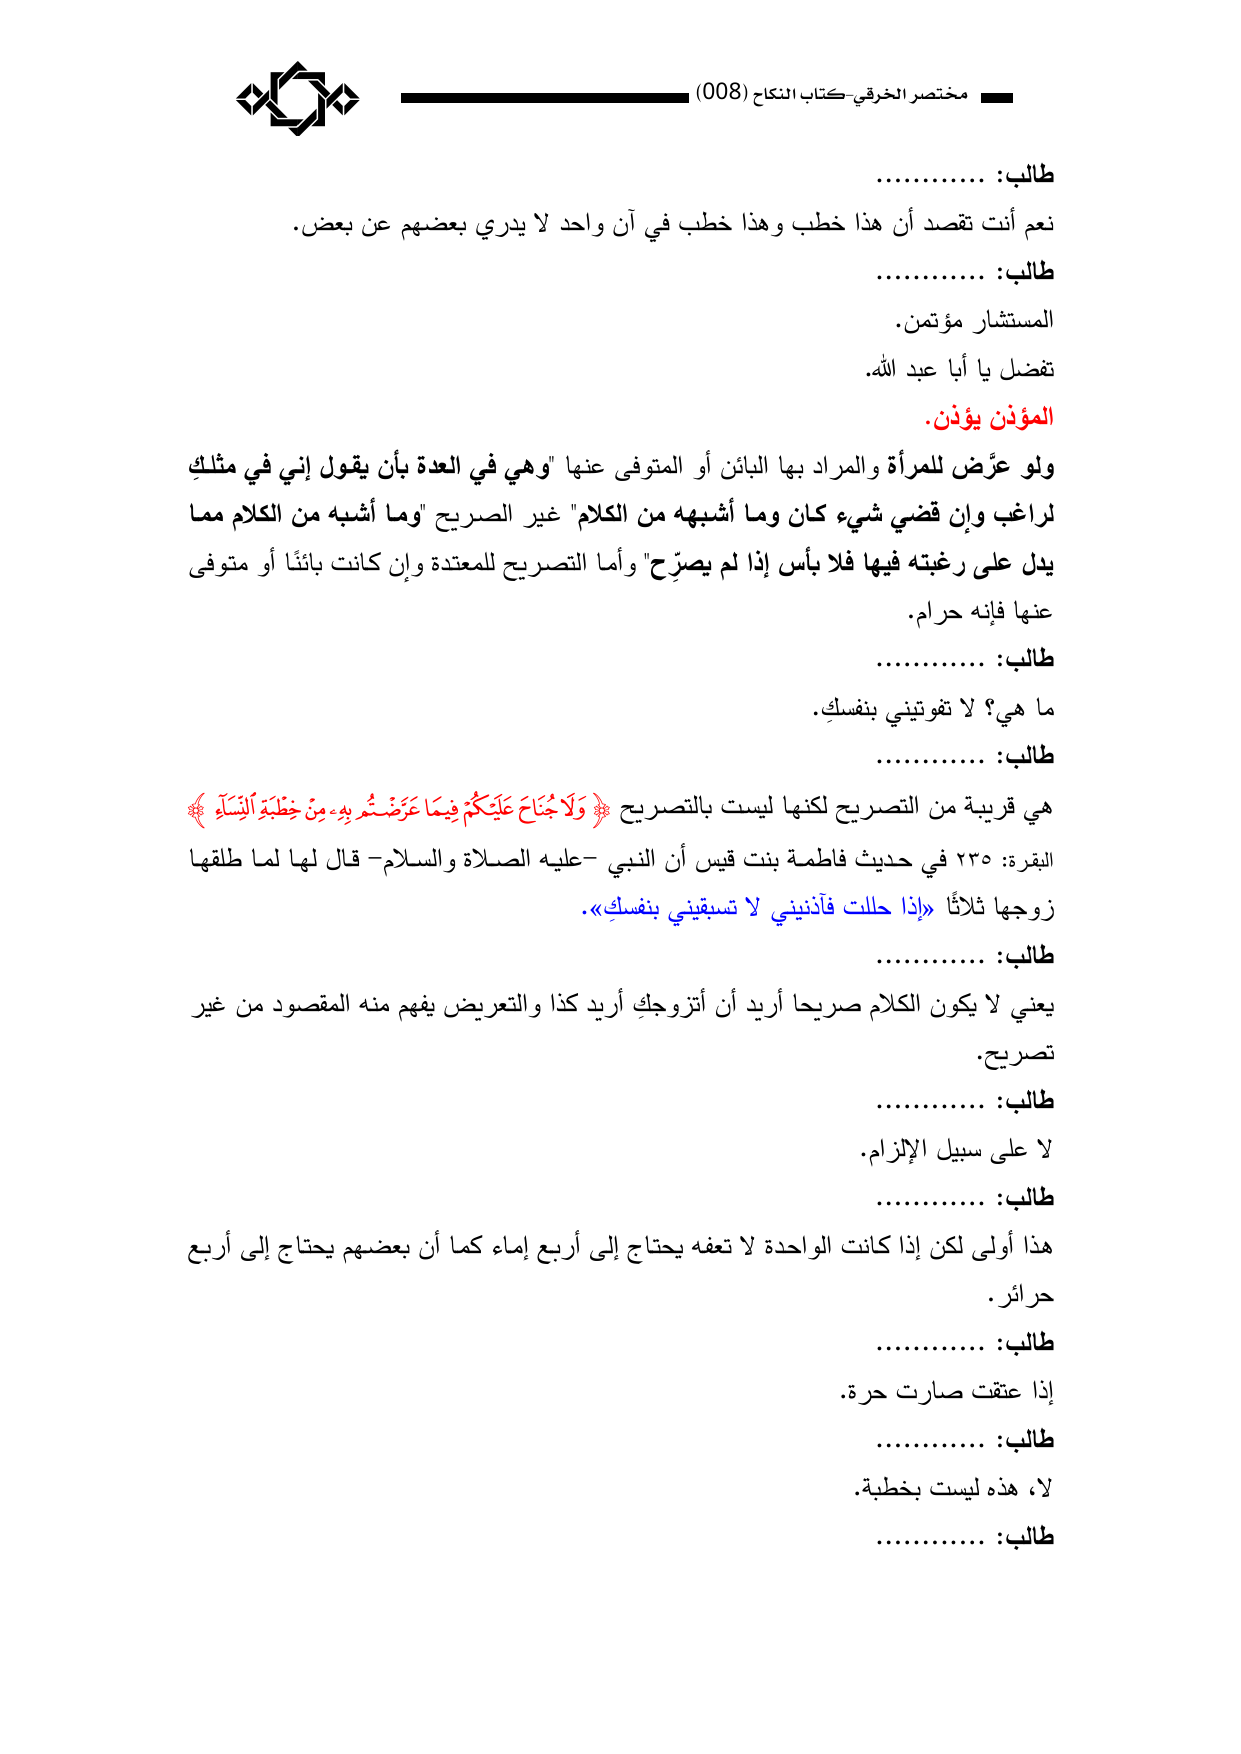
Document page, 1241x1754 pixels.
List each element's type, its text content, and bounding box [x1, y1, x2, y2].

text طالب: ............ [187, 1076, 1053, 1124]
text المستشار مؤتمن. [187, 295, 1053, 344]
text إذا عتقت صارت حرة. [187, 1366, 1053, 1415]
text طالب: ............ [187, 247, 1053, 295]
text طالب: ............ [187, 931, 1053, 979]
text المؤذن يؤذن. [187, 392, 1053, 441]
text طالب: ............ [187, 634, 1053, 683]
text طالب: ............ [187, 1512, 1053, 1560]
text طالب: ............ [187, 1173, 1053, 1221]
text تفضل يا أبا عبد الله. [187, 344, 1053, 392]
text يعني لا يكون الكلام صريحا أريد أن أتزوجكِ أريد كذا والتعريض يفهم منه المقصود من غير تصريح. [187, 979, 1053, 1076]
text طالب: ............ [187, 1415, 1053, 1463]
text هي قريبة من التصريح لكنها ليست بالتصريح ﮋ ﭭ ﭮ ﭯ ﭰ ﭱ ﭲ ﭳ ﭴ ﭵ ﮊ البقرة: ٢٣٥ في حديث فاطمة بنت قيس أن النبي -عليه الصلاة والسلام- قال لها لما طلقها زوجها ثلاثًا «إذا حللت فآذنيني لا تسبقيني بنفسكِ». [187, 780, 1053, 931]
text ولو عرَّض للمرأة والمراد بها البائن أو المتوفى عنها "وهي في العدة بأن يقول إني في مثلكِ لراغب وإن قضي شيء كان وما أشبهه من الكلام" غير الصريح "وما أشبه من الكلام مما يدل على رغبته فيها فلا بأس إذا لم يصرِّح" وأما التصريح للمعتدة وإن كانت بائنًا أو متوفى عنها فإنه حرام. [187, 441, 1053, 634]
text هذا أولى لكن إذا كانت الواحدة لا تعفه يحتاج إلى أربع إماء كما أن بعضهم يحتاج إلى أربع حرائر. [187, 1221, 1053, 1318]
text طالب: ............ [187, 731, 1053, 780]
text نعم أنت تقصد أن هذا خطب وهذا خطب في آن واحد لا يدري بعضهم عن بعض. [187, 198, 1053, 247]
text لا على سبيل الإلزام. [187, 1124, 1053, 1173]
text لا، هذه ليست بخطبة. [187, 1463, 1053, 1512]
text طالب: ............ [187, 1318, 1053, 1366]
text ما هي؟ لا تفوتيني بنفسكِ. [187, 683, 1053, 731]
text طالب: ............ [187, 150, 1053, 198]
